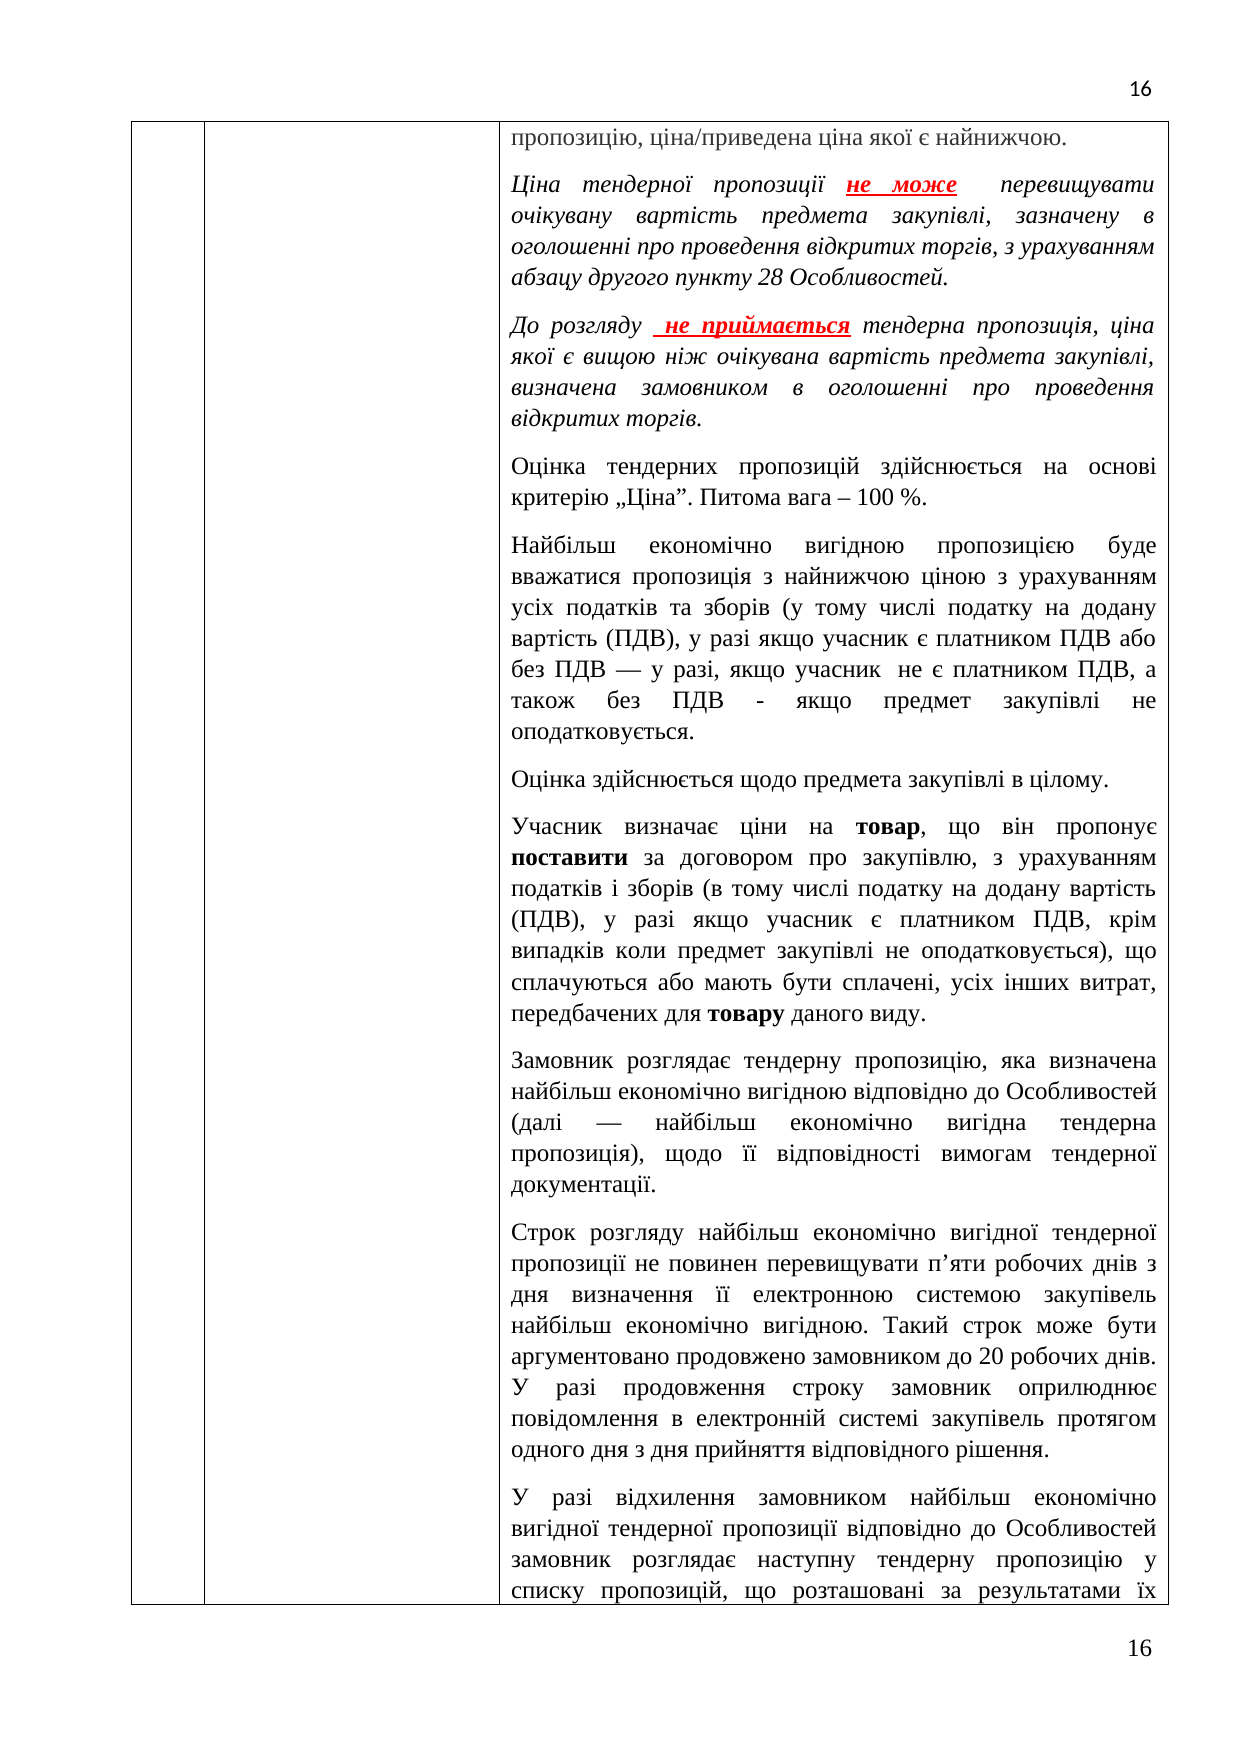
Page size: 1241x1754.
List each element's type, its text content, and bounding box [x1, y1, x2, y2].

table_cell 1 [132, 122, 204, 1604]
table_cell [500, 122, 1168, 1604]
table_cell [205, 122, 499, 1604]
